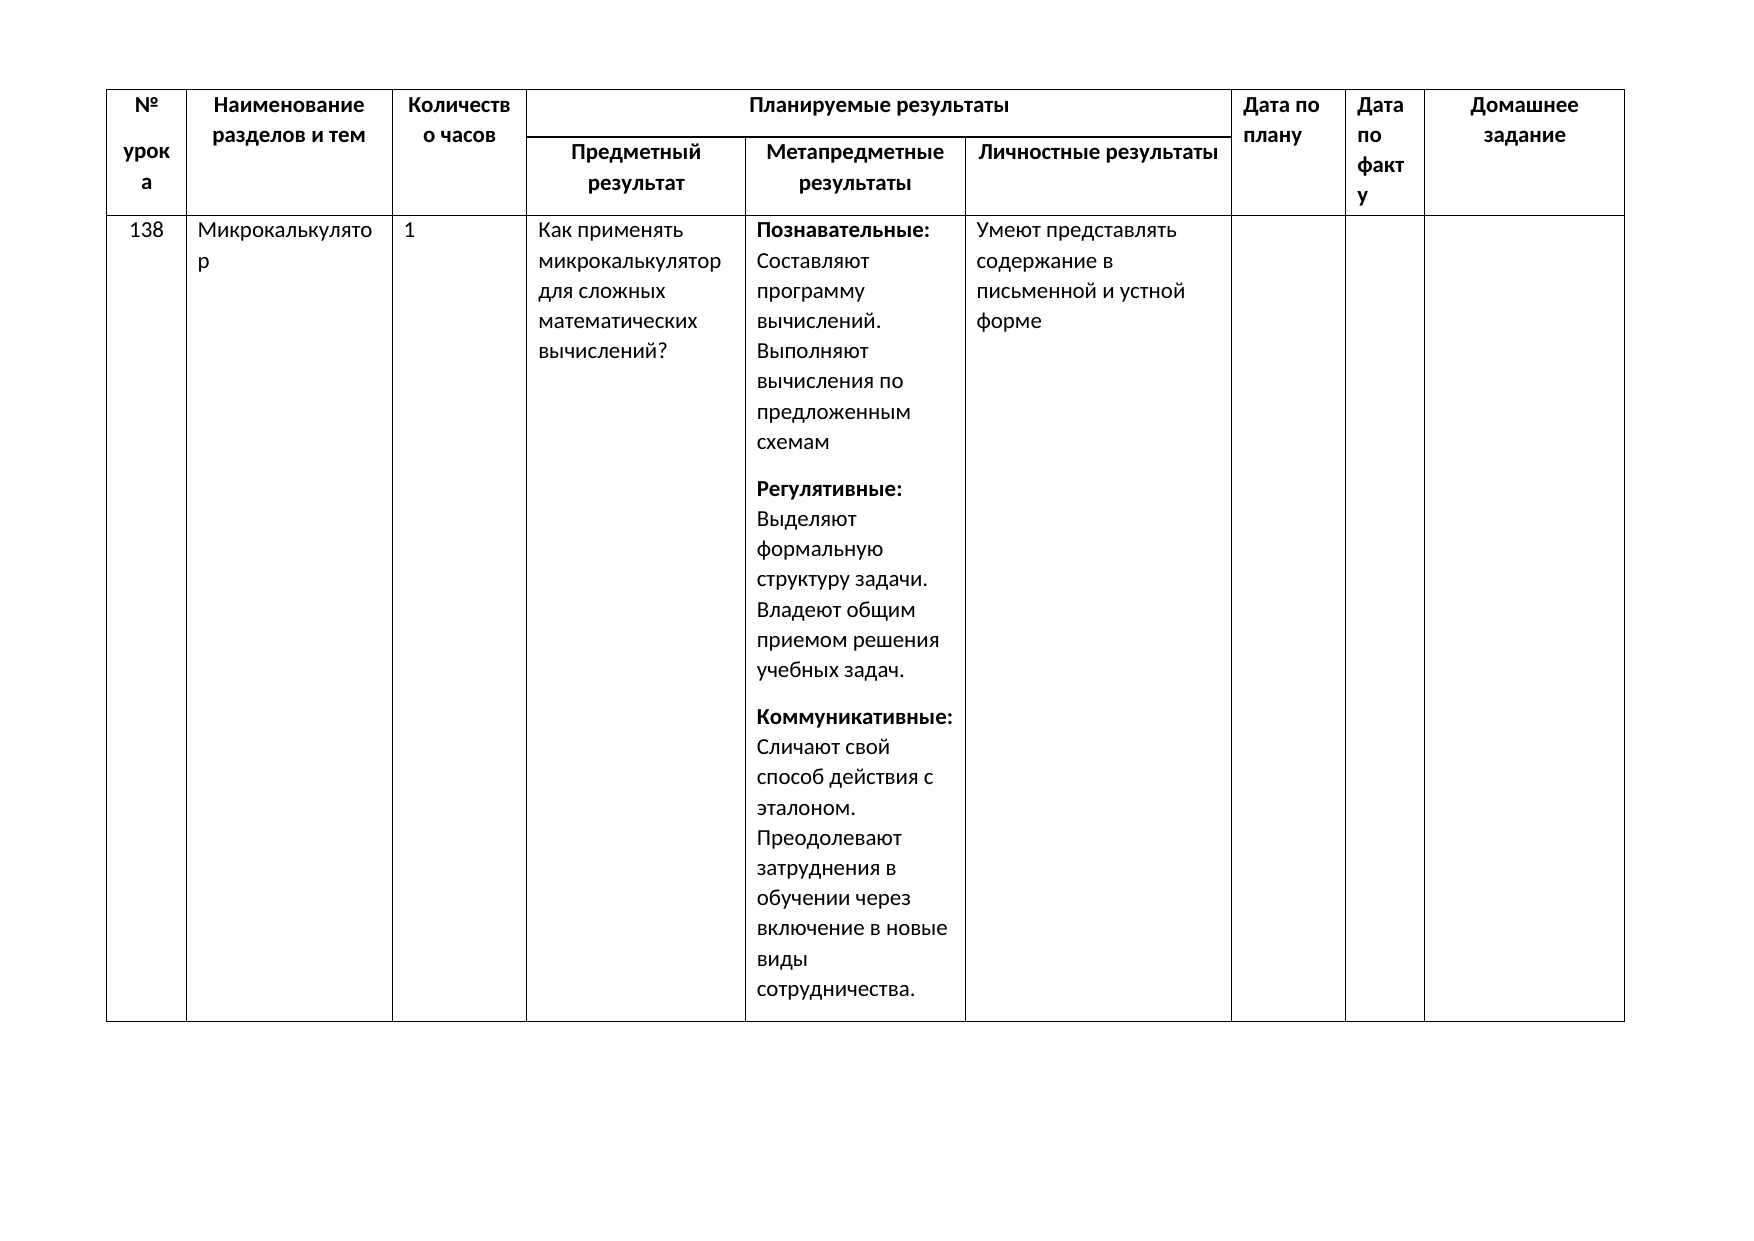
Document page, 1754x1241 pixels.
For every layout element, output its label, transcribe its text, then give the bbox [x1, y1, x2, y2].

table_cell Микрокалькулятор [187, 216, 392, 1021]
table_header Количество часов [393, 90, 526, 214]
table_cell Познавательные: Составляют программу вычислений. Выполняют вычисления по предложенным схемам Регулятивные: Выделяют формальную структуру задачи. Владеют общим приемом решения учебных задач. Коммуникативные: Сличают свой способ действия с эталоном. Преодолевают затруднения в обучении через включение в новые виды сотрудничества. [746, 216, 965, 1021]
table_cell [1232, 216, 1345, 1021]
table_cell [1425, 216, 1624, 1021]
table_cell Умеют представлять содержание в письменной и устной форме [966, 216, 1231, 1021]
table_cell Предметный результат [527, 138, 745, 214]
table_cell [1346, 216, 1424, 1021]
table_cell Метапредметные результаты [746, 138, 965, 214]
table_header Планируемые результаты [527, 90, 1231, 136]
table_cell Как применять микрокалькулятор для сложных математических вычислений? [527, 216, 745, 1021]
table_cell Личностные результаты [966, 138, 1231, 214]
table_cell 1 [393, 216, 526, 1021]
table_header № урока [107, 90, 186, 214]
table_header Домашнее задание [1425, 90, 1624, 214]
table_header Дата по плану [1232, 90, 1345, 214]
table_header Дата по факту [1346, 90, 1424, 214]
table_cell 138 [107, 216, 186, 1021]
table_header Наименование разделов и тем [187, 90, 392, 214]
